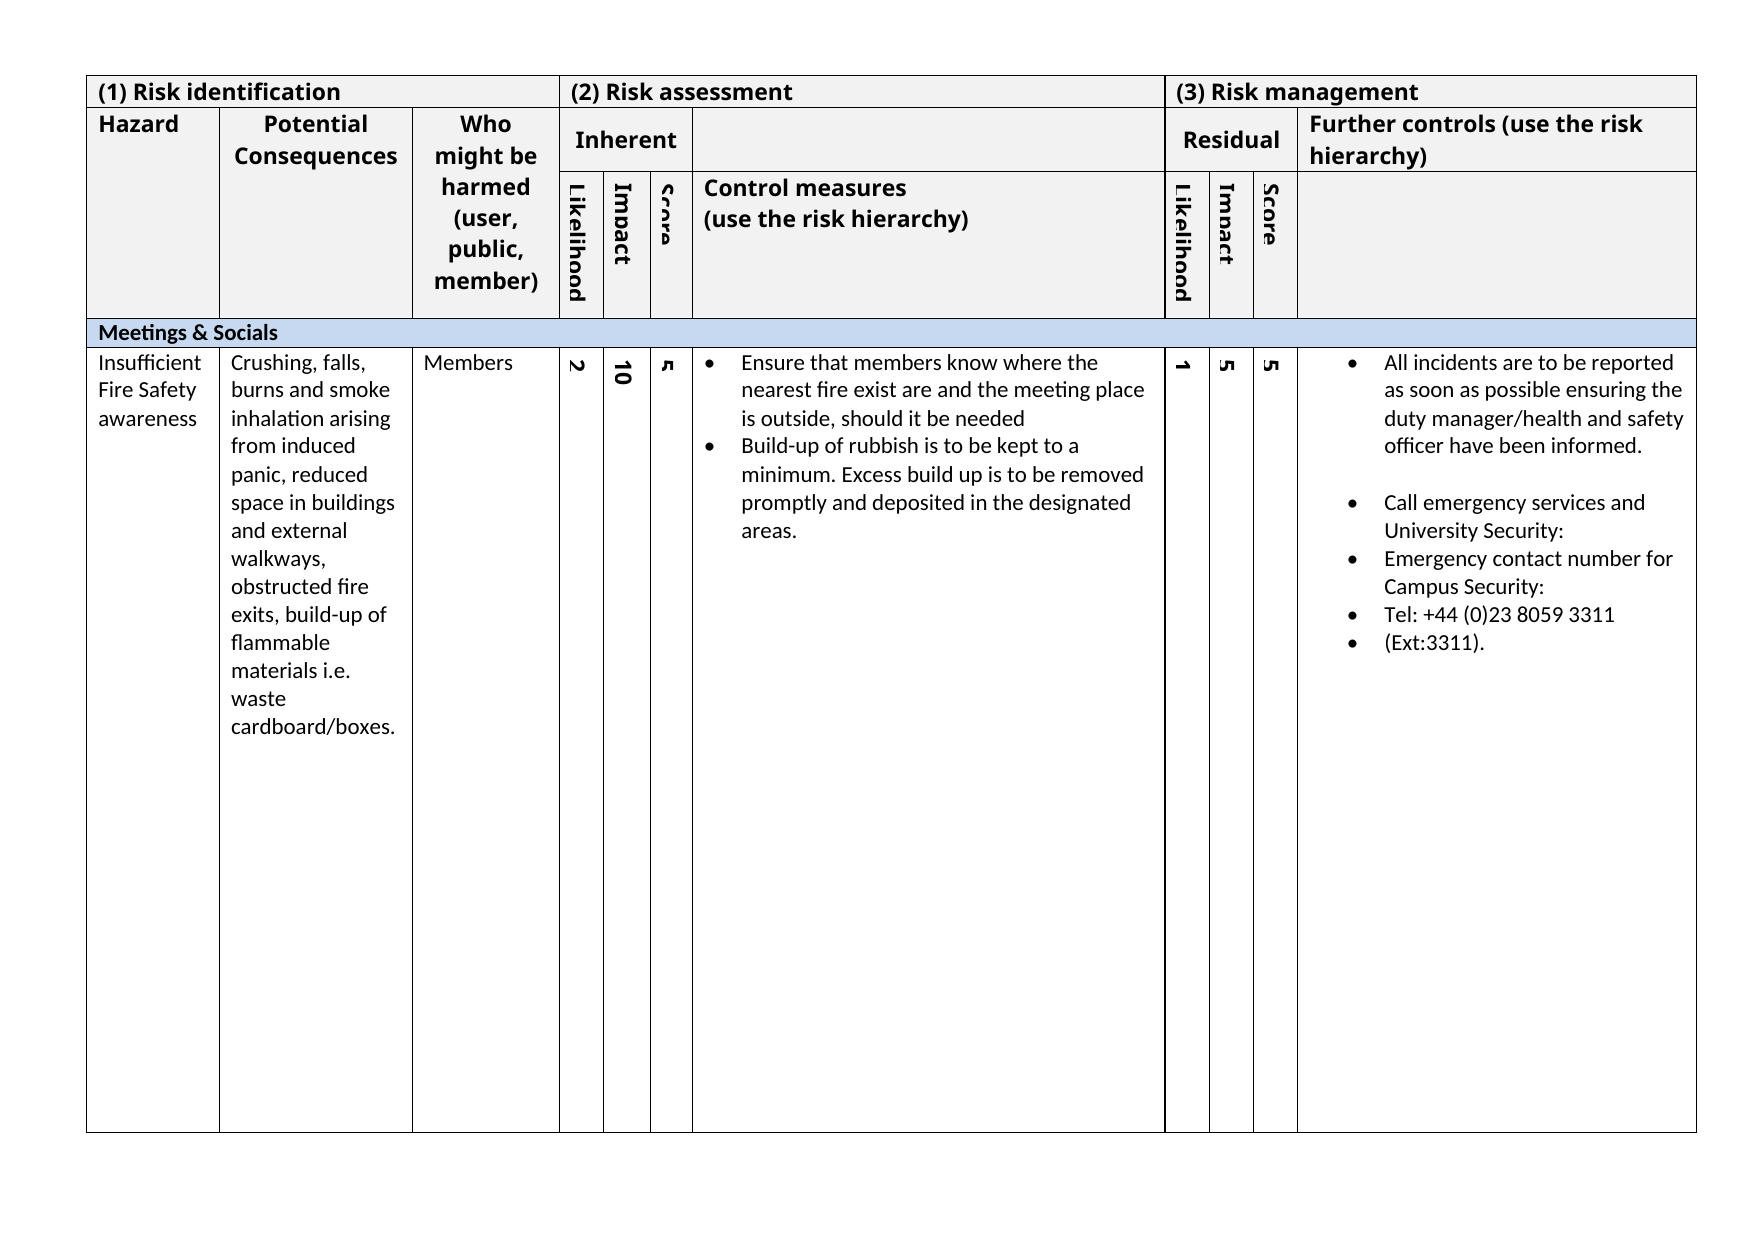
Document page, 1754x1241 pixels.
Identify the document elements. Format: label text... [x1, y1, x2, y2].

table_cell [1298, 172, 1696, 317]
table_cell 5 [1210, 348, 1253, 1132]
table_cell Crushing, falls, burns and smoke inhalation arising from induced panic, reduced space in buildings and external walkways, obstructed fire exits, build-up of flammable materials i.e. waste cardboard/boxes. [220, 348, 412, 1132]
table_cell 5 [1254, 348, 1297, 1132]
table_cell 1 [1166, 348, 1209, 1132]
table_cell Control measures (use the risk hierarchy) [693, 172, 1164, 317]
table_cell Insufficient Fire Safety awareness [87, 348, 219, 1132]
table_cell Score [651, 172, 692, 317]
table_cell Score [1254, 172, 1297, 317]
table_cell [693, 108, 1164, 171]
table_cell Who might be harmed (user, public, member) [413, 108, 559, 317]
table_cell (3) Risk management [1166, 76, 1696, 107]
table_cell (2) Risk assessment [560, 76, 1164, 107]
table_cell All incidents are to be reported as soon as possible ensuring the duty manager/health and safety officer have been informed. Call emergency services and University Security: Emergency contact number for Campus Security: Tel: +44 (0)23 8059 3311 (Ext:3311). [1298, 348, 1696, 1132]
table_cell Likelihood [560, 172, 603, 317]
table_cell Impact [604, 172, 650, 317]
table_cell Further controls (use the risk hierarchy) [1298, 108, 1696, 171]
table_cell Residual [1166, 108, 1297, 171]
table_cell Inherent [560, 108, 692, 171]
table_cell 2 [560, 348, 603, 1132]
table_cell (1) Risk identification [87, 76, 559, 107]
table_cell Ensure that members know where the nearest fire exist are and the meeting place is outside, should it be needed Build-up of rubbish is to be kept to a minimum. Excess build up is to be removed promptly and deposited in the designated areas. [693, 348, 1164, 1132]
table_cell Meetings & Socials [87, 319, 1696, 347]
table_cell 10 [604, 348, 650, 1132]
table_cell Likelihood [1166, 172, 1209, 317]
table_cell Members [413, 348, 559, 1132]
table_cell Impact [1210, 172, 1253, 317]
table_cell Hazard [87, 108, 219, 317]
table_cell 5 [651, 348, 692, 1132]
table_cell Potential Consequences [220, 108, 412, 317]
